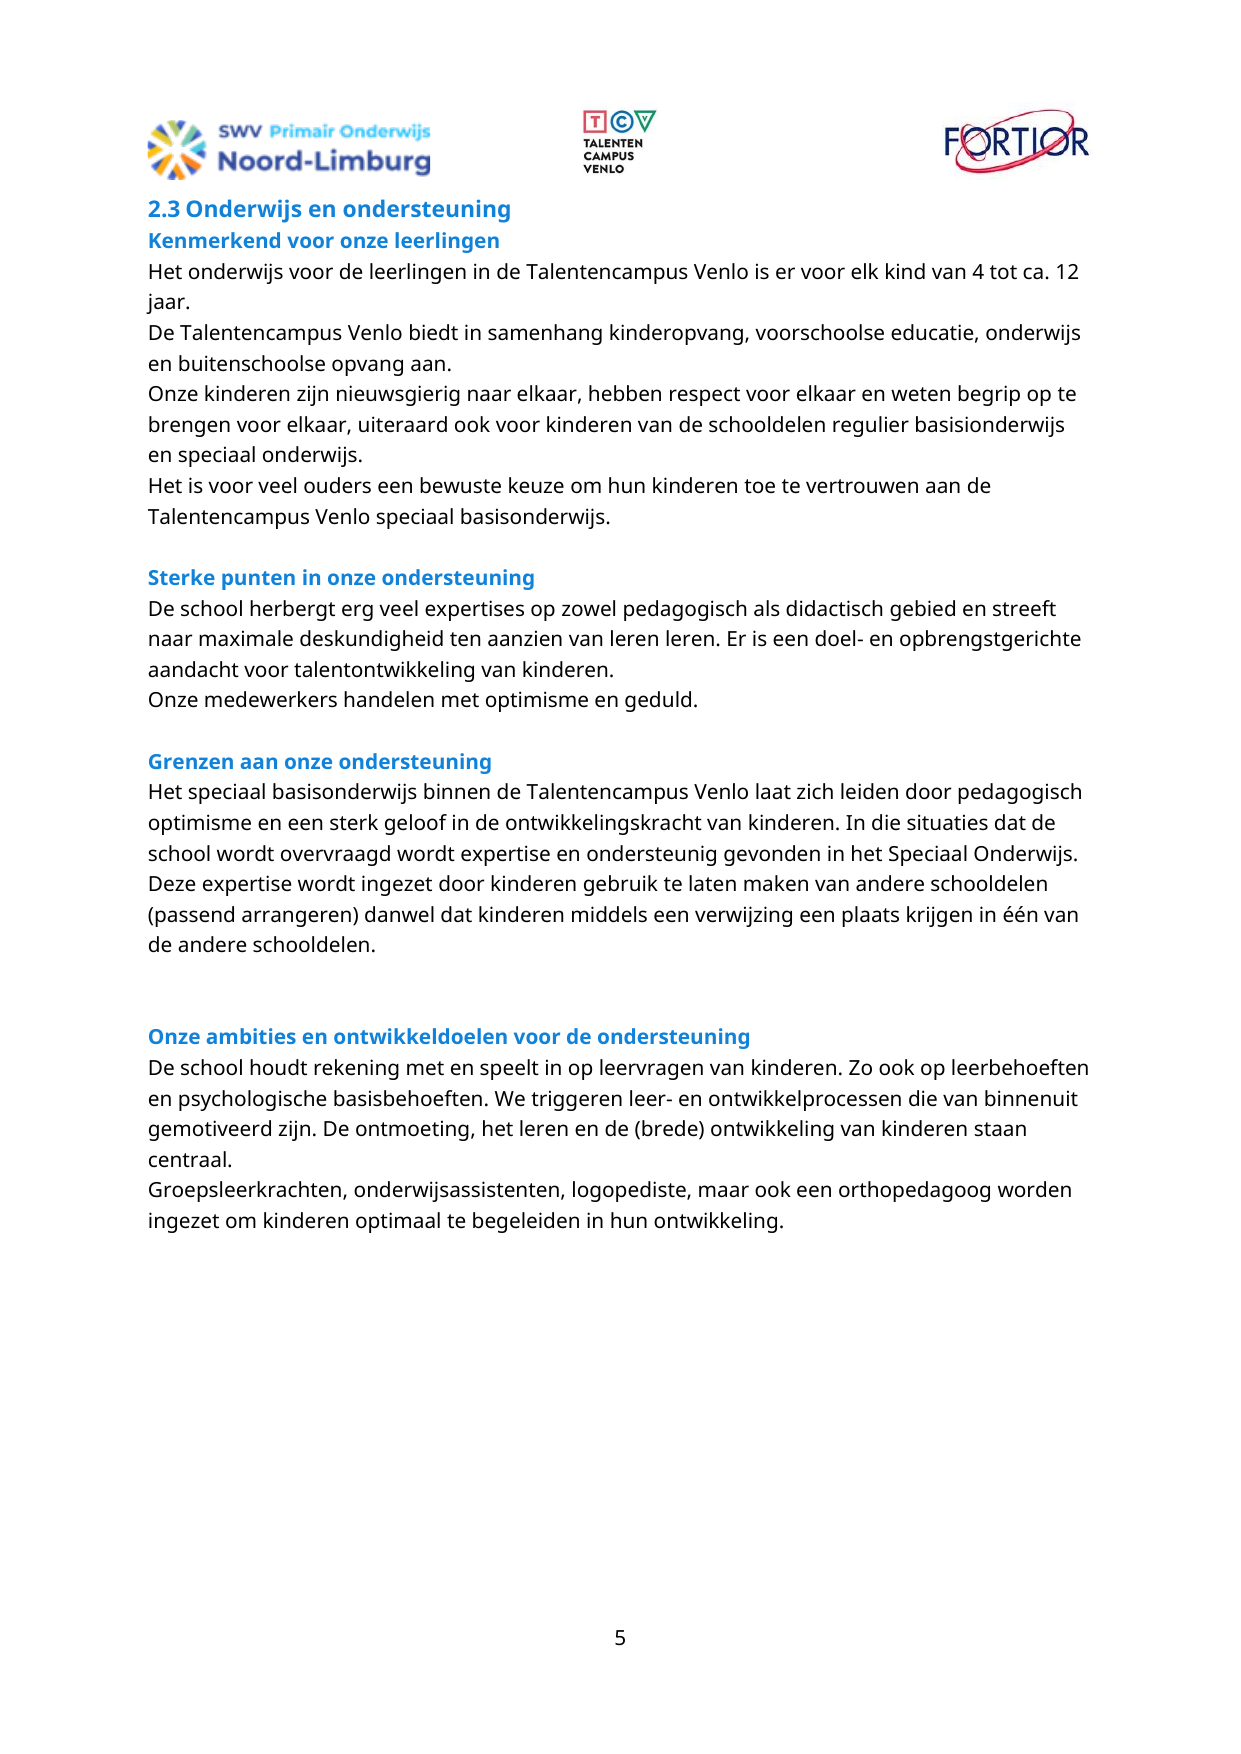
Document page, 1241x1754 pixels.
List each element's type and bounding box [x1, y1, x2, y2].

picture [581, 103, 659, 180]
picture [147, 120, 431, 180]
picture [941, 102, 1093, 180]
